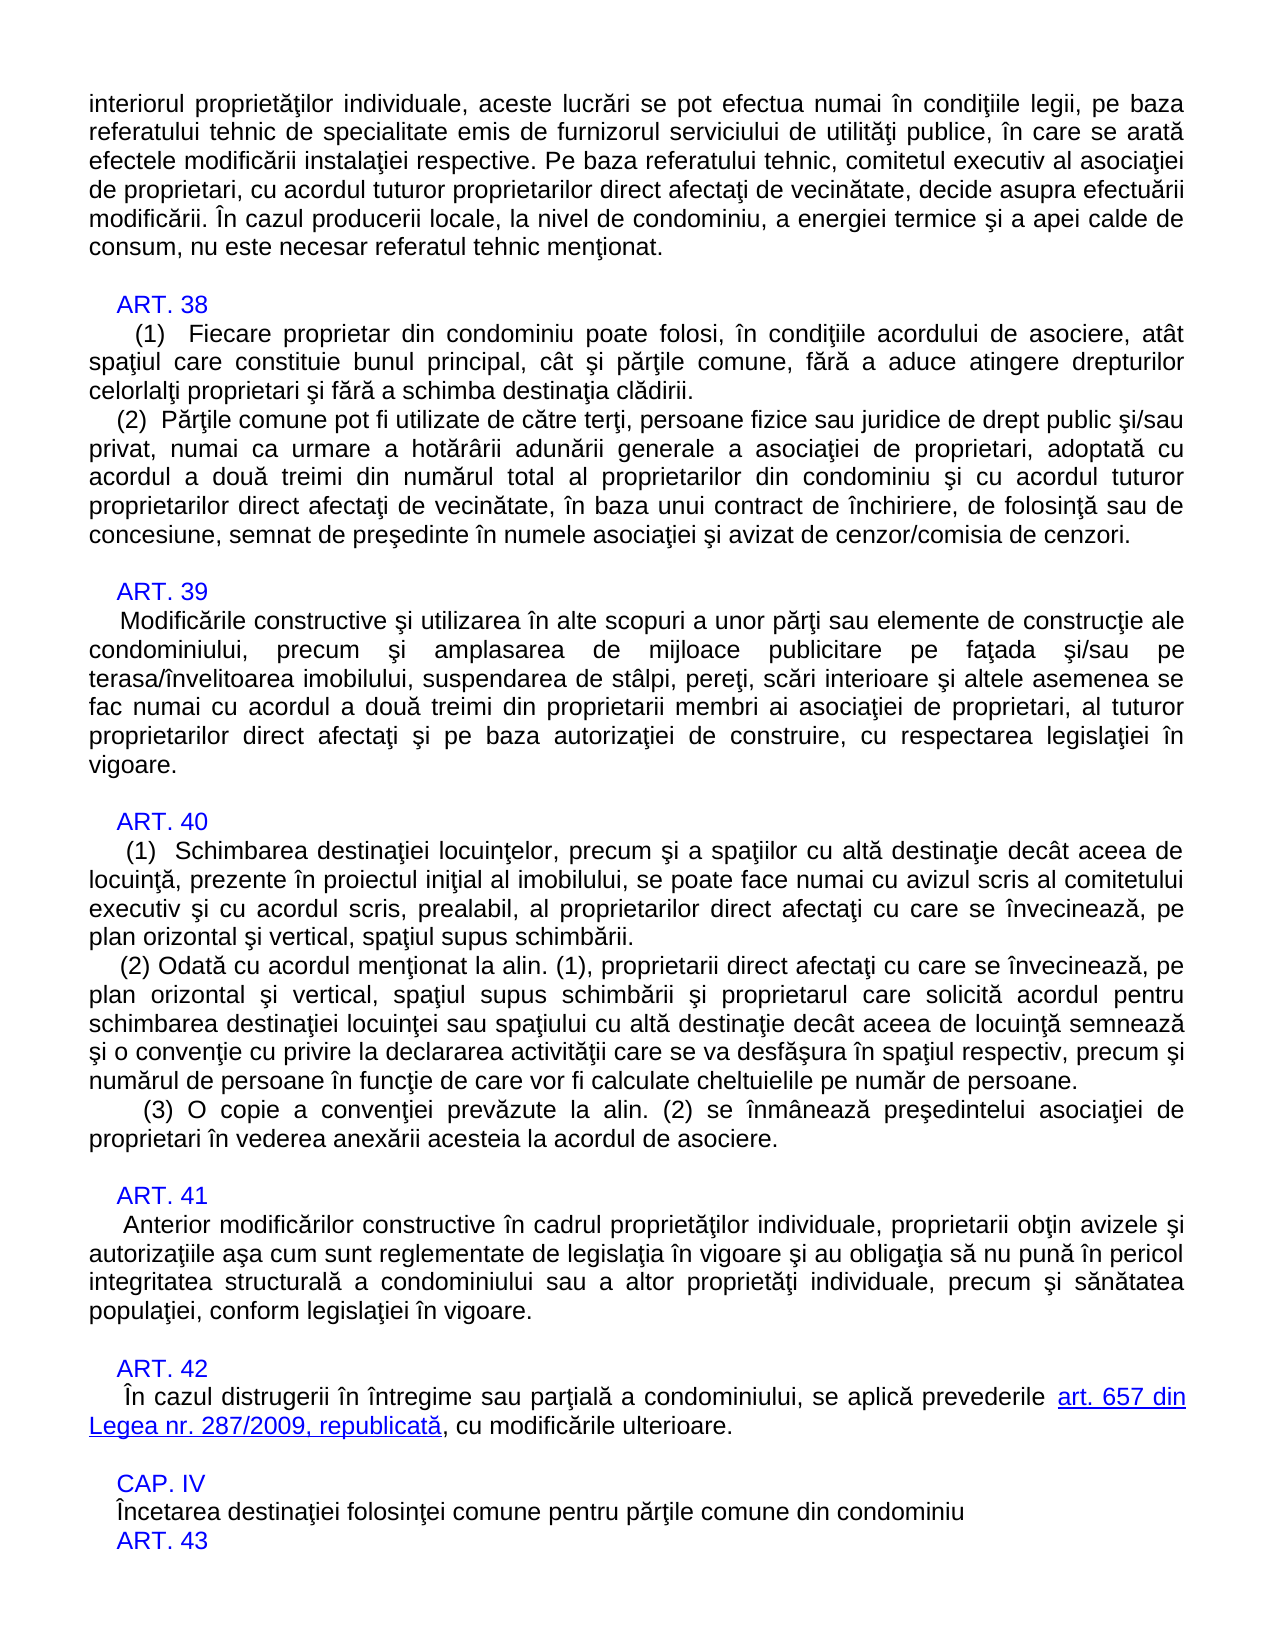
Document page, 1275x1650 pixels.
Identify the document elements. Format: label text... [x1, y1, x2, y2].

text ART. 38 [89, 290, 1186, 319]
text ART. 42 [89, 1354, 1186, 1382]
text (1) Fiecare proprietar din condominiu poate folosi, în condiţiile acordului de asociere, atât spaţiul care constituie bunul principal, cât şi părţile comune, fără a aduce atingere drepturilor celorlalţi proprietari şi fără a schimba destinaţia clădirii. [89, 319, 1186, 405]
text (3) O copie a convenţiei prevăzute la alin. (2) se înmânează preşedintelui asociaţiei de proprietari în vederea anexării acesteia la acordul de asociere. [89, 1095, 1186, 1152]
text ART. 40 [89, 807, 1186, 836]
text CAP. IV [89, 1469, 1186, 1497]
text (2) Părţile comune pot fi utilizate de către terţi, persoane fizice sau juridice de drept public şi/sau privat, numai ca urmare a hotărârii adunării generale a asociaţiei de proprietari, adoptată cu acordul a două treimi din numărul total al proprietarilor din condominiu şi cu acordul tuturor proprietarilor direct afectaţi de vecinătate, în baza unui contract de închiriere, de folosinţă sau de concesiune, semnat de preşedinte în numele asociaţiei şi avizat de cenzor/comisia de cenzori. [89, 405, 1186, 549]
text (2) Odată cu acordul menţionat la alin. (1), proprietarii direct afectaţi cu care se învecinează, pe plan orizontal şi vertical, spaţiul supus schimbării şi proprietarul care solicită acordul pentru schimbarea destinaţiei locuinţei sau spaţiului cu altă destinaţie decât aceea de locuinţă semnează şi o convenţie cu privire la declararea activităţii care se va desfăşura în spaţiul respectiv, precum şi numărul de persoane în funcţie de care vor fi calculate cheltuielile pe număr de persoane. [89, 951, 1186, 1095]
text Încetarea destinaţiei folosinţei comune pentru părţile comune din condominiu [89, 1497, 1186, 1526]
text (1) Schimbarea destinaţiei locuinţelor, precum şi a spaţiilor cu altă destinaţie decât aceea de locuinţă, prezente în proiectul iniţial al imobilului, se poate face numai cu avizul scris al comitetului executiv şi cu acordul scris, prealabil, al proprietarilor direct afectaţi cu care se învecinează, pe plan orizontal şi vertical, spaţiul supus schimbării. [89, 836, 1186, 951]
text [89, 89, 1186, 261]
text Anterior modificărilor constructive în cadrul proprietăţilor individuale, proprietarii obţin avizele şi autorizaţiile aşa cum sunt reglementate de legislaţia în vigoare şi au obligaţia să nu pună în pericol integritatea structurală a condominiului sau a altor proprietăţi individuale, precum şi sănătatea populaţiei, conform legislaţiei în vigoare. [89, 1210, 1186, 1325]
text ART. 43 [89, 1526, 1186, 1555]
text ART. 41 [89, 1181, 1186, 1210]
text Modificările constructive şi utilizarea în alte scopuri a unor părţi sau elemente de construcţie ale condominiului, precum şi amplasarea de mijloace publicitare pe faţada şi/sau pe terasa/învelitoarea imobilului, suspendarea de stâlpi, pereţi, scări interioare şi altele asemenea se fac numai cu acordul a două treimi din proprietarii membri ai asociaţiei de proprietari, al tuturor proprietarilor direct afectaţi şi pe baza autorizaţiei de construire, cu respectarea legislaţiei în vigoare. [89, 606, 1186, 779]
text În cazul distrugerii în întregime sau parţială a condominiului, se aplică prevederile <LLNK 12016 0853 222 657 44>art. 657 din Legea nr. 287/2009, republicată, cu modificările ulterioare. [89, 1382, 1186, 1440]
text ART. 39 [89, 577, 1186, 606]
